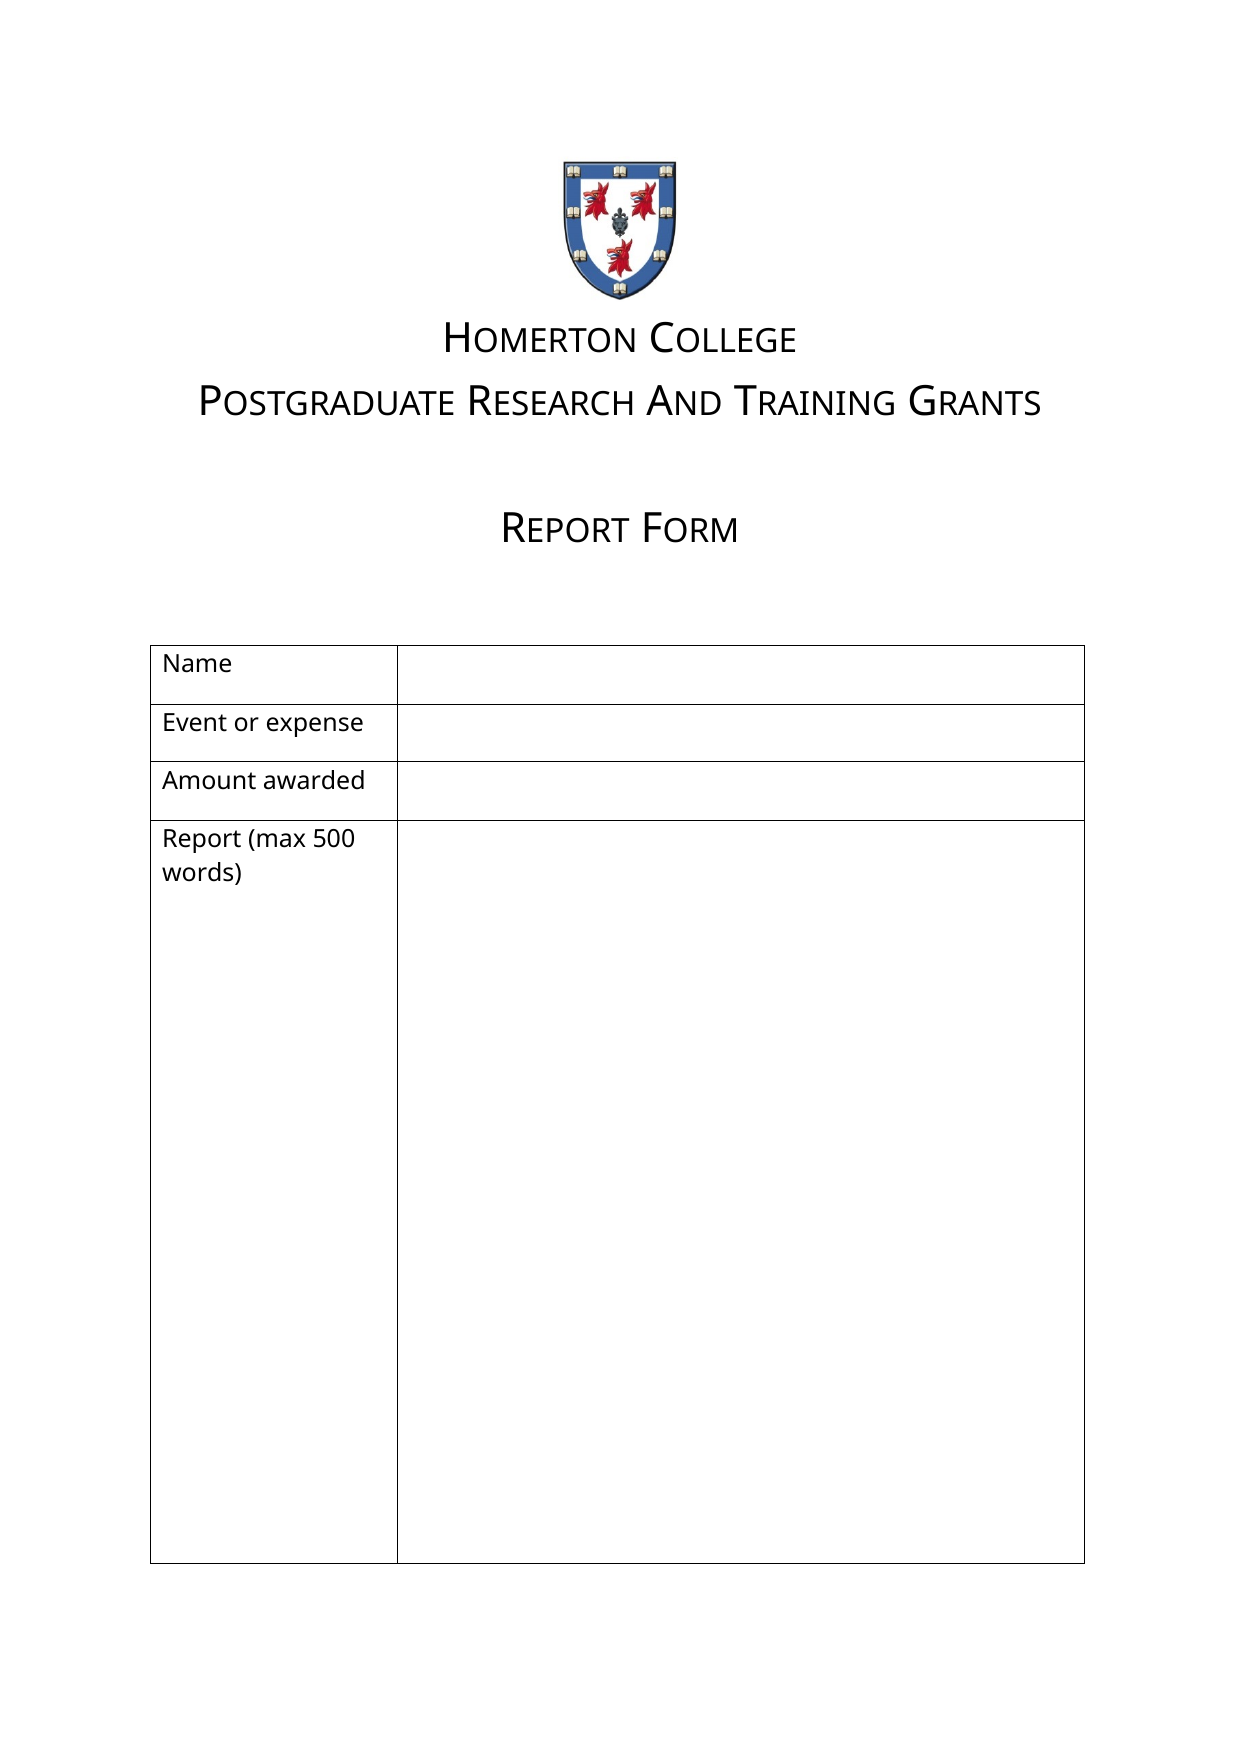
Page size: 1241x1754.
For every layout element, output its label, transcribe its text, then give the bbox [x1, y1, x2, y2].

table_header [398, 646, 1084, 703]
table_cell Event or expense [151, 705, 397, 761]
table_cell [398, 762, 1084, 820]
table_cell [398, 705, 1084, 761]
text Postgraduate Research And Training Grants [150, 371, 1089, 428]
table_header Name [151, 646, 397, 703]
table_cell Report (max 500 words) [151, 821, 397, 1563]
picture [557, 156, 682, 302]
table_cell Amount awarded [151, 762, 397, 820]
text Homerton College [150, 308, 1089, 365]
text Report Form [150, 497, 1089, 554]
table_cell [398, 821, 1084, 1563]
